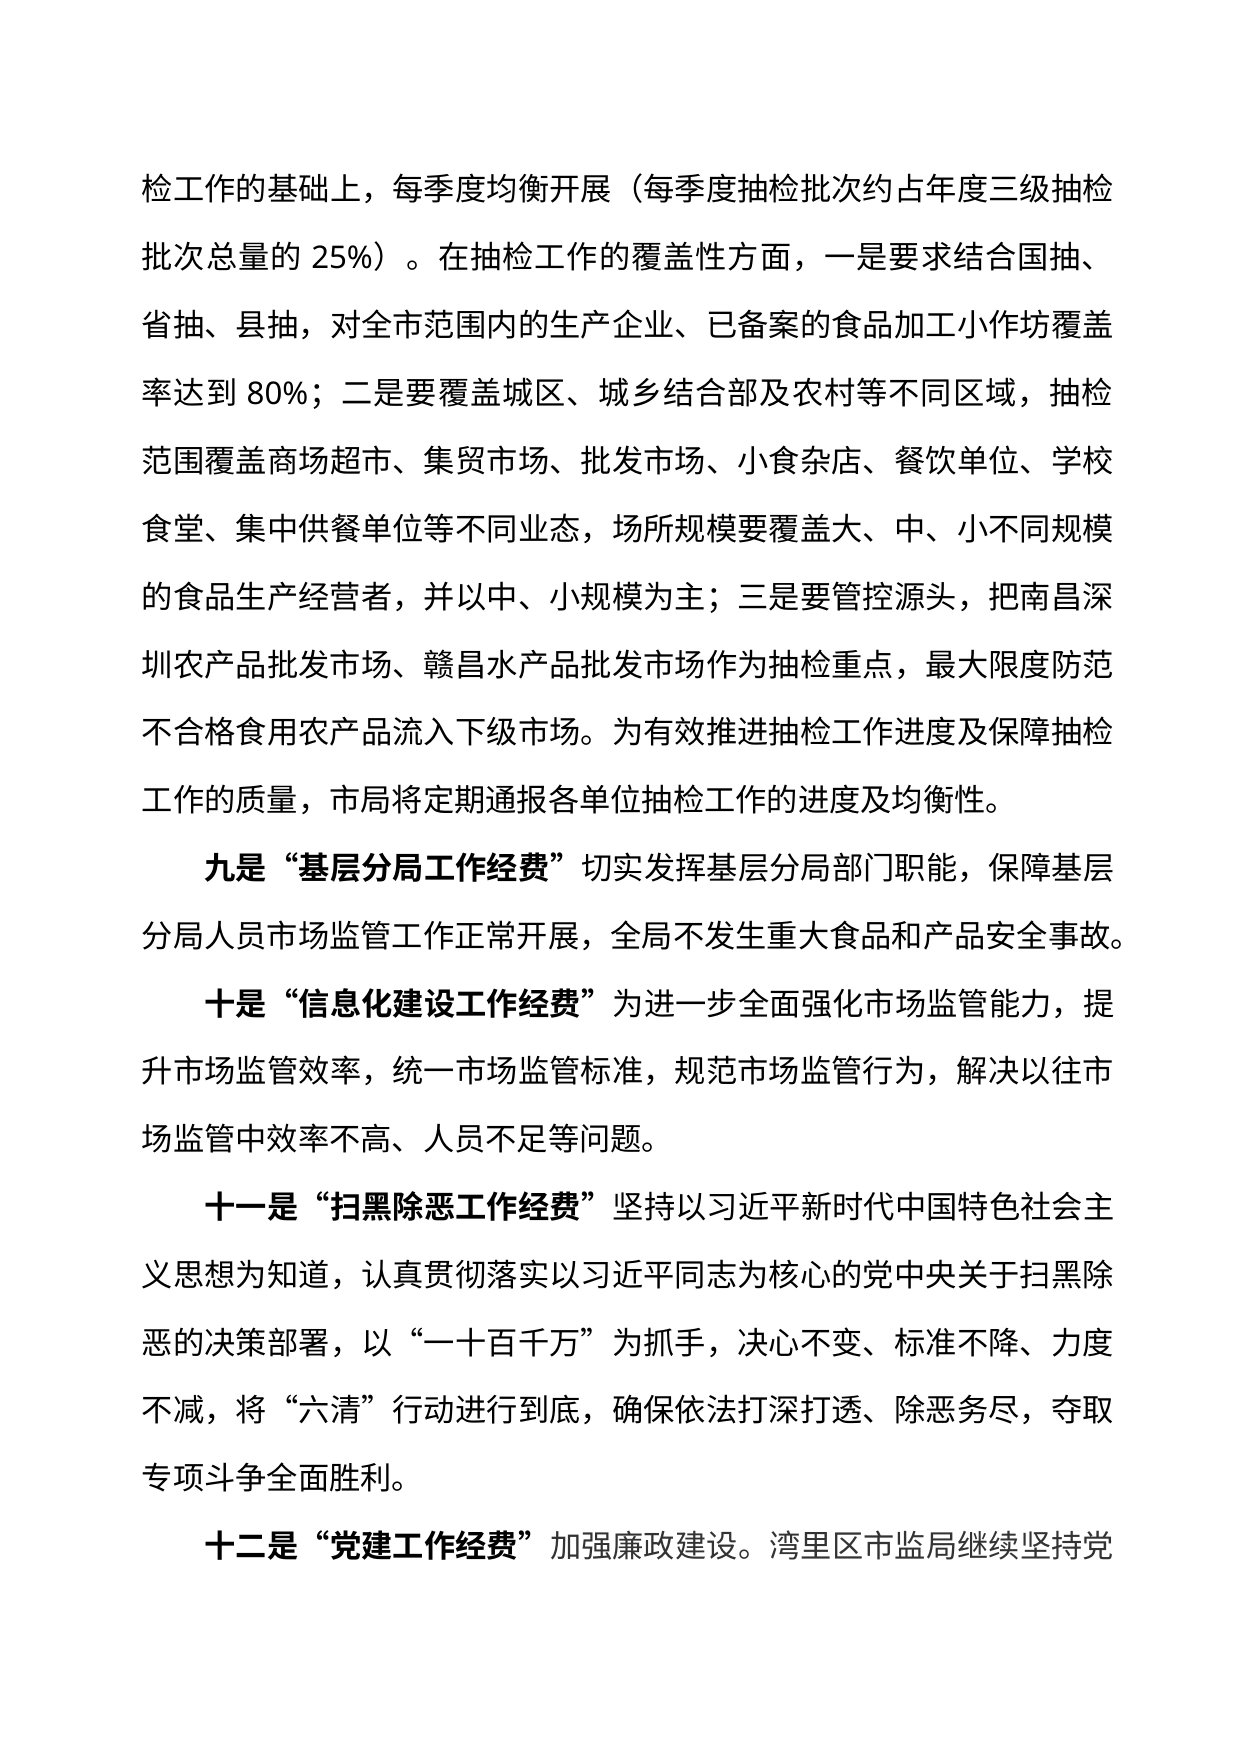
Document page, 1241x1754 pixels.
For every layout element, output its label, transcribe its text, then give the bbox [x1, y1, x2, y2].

text 九是“基层分局工作经费”切实发挥基层分局部门职能，保障基层分局人员市场监管工作正常开展，全局不发生重大食品和产品安全事故。 [142, 843, 1115, 956]
text 十一是“扫黑除恶工作经费”坚持以习近平新时代中国特色社会主义思想为知道，认真贯彻落实以习近平同志为核心的党中央关于扫黑除恶的决策部署，以“一十百千万”为抓手，决心不变、标准不降、力度不减，将“六清”行动进行到底，确保依法打深打透、除恶务尽，夺取专项斗争全面胜利。 [142, 1182, 1115, 1499]
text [142, 164, 1115, 821]
text 十是“信息化建设工作经费”为进一步全面强化市场监管能力，提升市场监管效率，统一市场监管标准，规范市场监管行为，解决以往市场监管中效率不高、人员不足等问题。 [142, 979, 1115, 1159]
